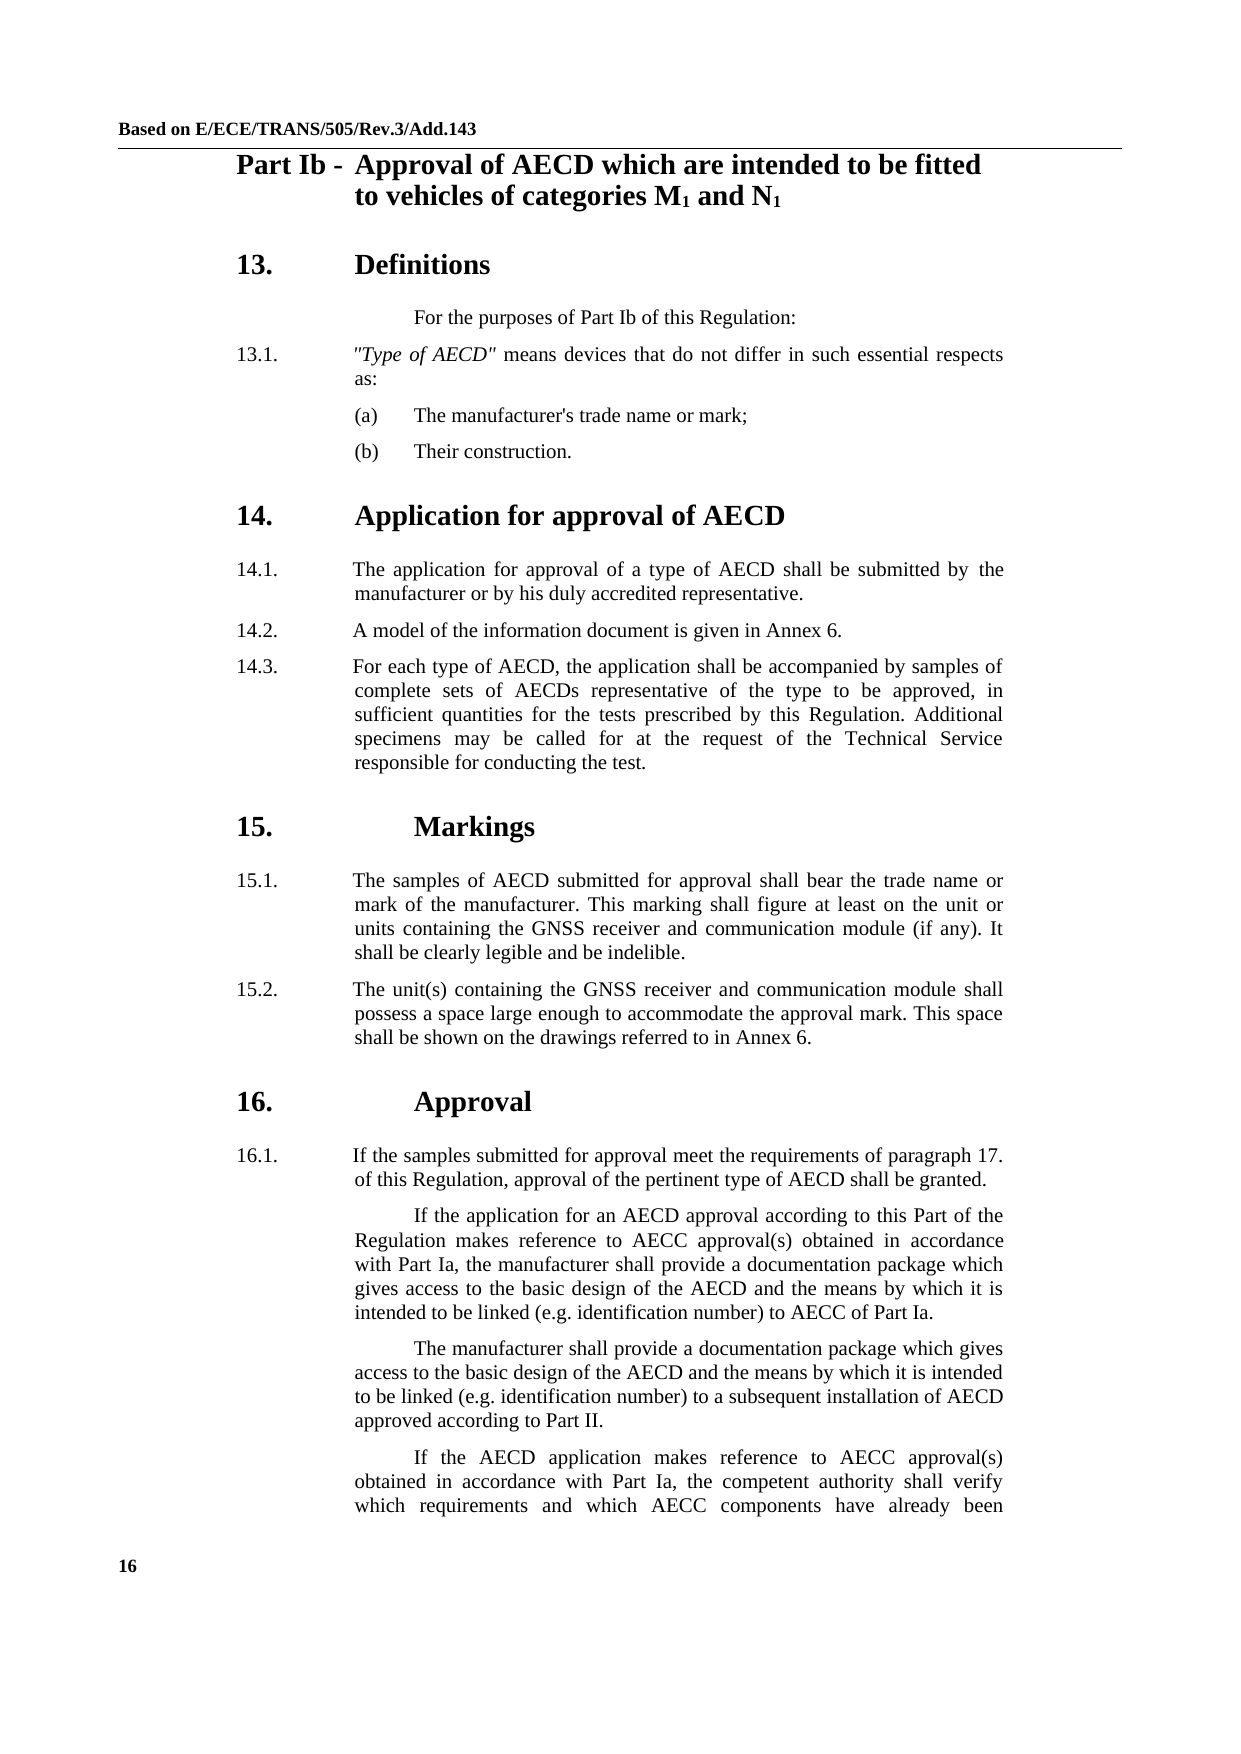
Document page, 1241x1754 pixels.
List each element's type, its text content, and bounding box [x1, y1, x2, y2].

text (b) Their construction. [354, 439, 1004, 463]
text For the purposes of Part Ib of this Regulation: [354, 305, 1004, 329]
text 13. Definitions [118, 249, 1004, 280]
list The manufacturer shall provide a documentation package which gives access to the basic design of the AECD and the means by which it is intended to be linked (e.g. identification number) to a subsequent installation of AECD approved according to Part II. [354, 1336, 1004, 1432]
text 15. Markings [118, 812, 1004, 843]
text Part Ib - Approval of AECD which are intended to be fitted to vehicles of categories M1 and N1 [118, 149, 1004, 212]
text 15.1. The samples of AECD submitted for approval shall bear the trade name or mark of the manufacturer. This marking shall figure at least on the unit or units containing the GNSS receiver and communication module (if any). It shall be clearly legible and be indelible. [236, 868, 1004, 964]
text 14. Application for approval of AECD [118, 501, 1004, 532]
text 14.1. The application for approval of a type of AECD shall be submitted by the manufacturer or by his duly accredited representative. [236, 557, 1004, 605]
text 16. Approval [118, 1087, 1004, 1118]
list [354, 1445, 1004, 1517]
text 16.1. If the samples submitted for approval meet the requirements of paragraph 17. of this Regulation, approval of the pertinent type of AECD shall be granted. [236, 1143, 1004, 1191]
text 15.2. The unit(s) containing the GNSS receiver and communication module shall possess a space large enough to accommodate the approval mark. This space shall be shown on the drawings referred to in Annex 6. [236, 977, 1004, 1049]
list If the application for an AECD approval according to this Part of the Regulation makes reference to AECC approval(s) obtained in accordance with Part Ia, the manufacturer shall provide a documentation package which gives access to the basic design of the AECD and the means by which it is intended to be linked (e.g. identification number) to AECC of Part Ia. [354, 1203, 1004, 1324]
text 14.2. A model of the information document is given in Annex 6. [236, 617, 1004, 642]
text 13.1. "Type of AECD" means devices that do not differ in such essential respects as: [236, 342, 1004, 390]
text 14.3. For each type of AECD, the application shall be accompanied by samples of complete sets of AECDs representative of the type to be approved, in sufficient quantities for the tests prescribed by this Regulation. Additional specimens may be called for at the request of the Technical Service responsible for conducting the test. [236, 654, 1004, 774]
text (a) The manufacturer's trade name or mark; [354, 402, 1004, 427]
